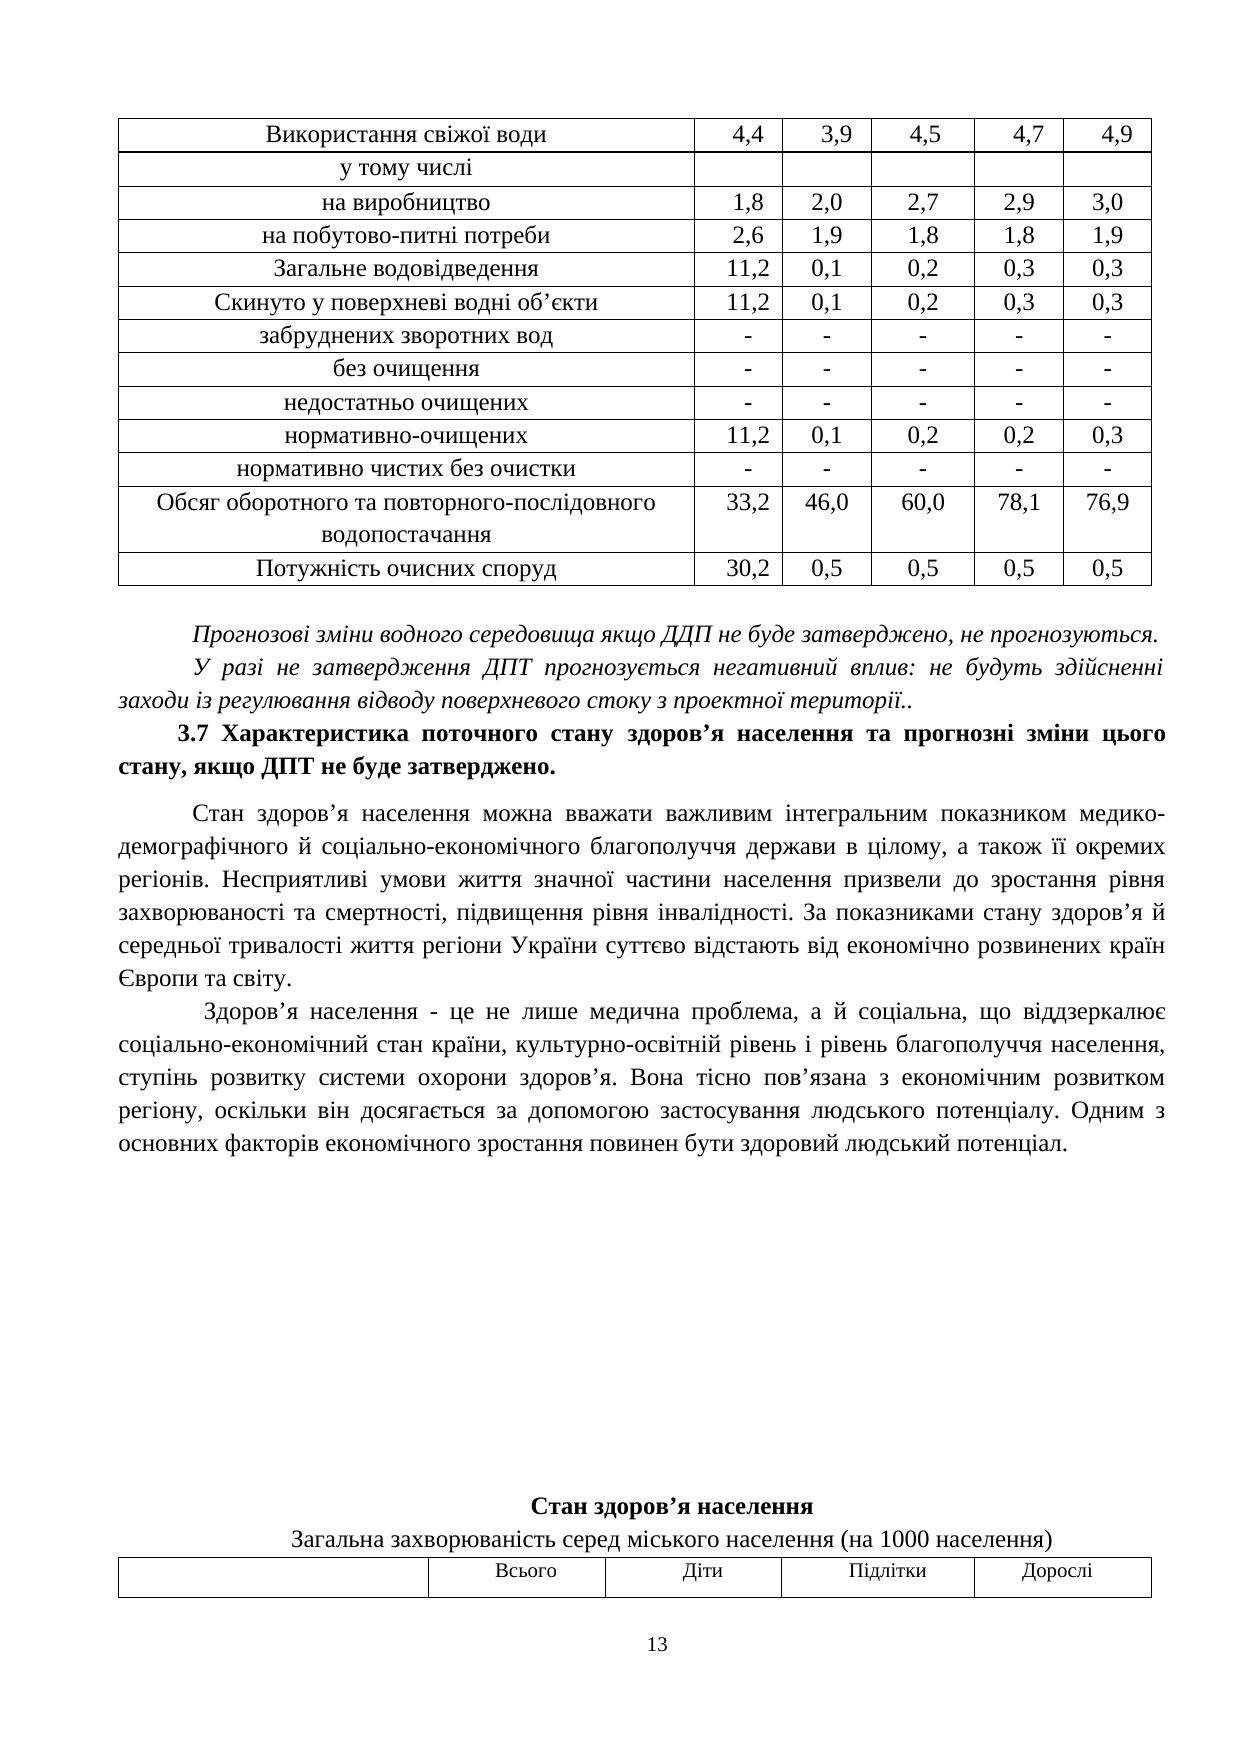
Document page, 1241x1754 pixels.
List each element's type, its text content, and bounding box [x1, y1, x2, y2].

table_cell 1,8 [872, 220, 974, 252]
table_cell 0,3 [1064, 253, 1151, 286]
table_cell 11,2 [695, 253, 782, 286]
table_cell 0,3 [1064, 287, 1151, 319]
table_cell 60,0 [872, 487, 974, 552]
table_cell 30,2 [695, 553, 782, 585]
table_cell 11,2 [695, 420, 782, 452]
table_cell 4,4 [695, 119, 782, 151]
table_cell 1,9 [783, 220, 871, 252]
table_cell - [1064, 453, 1151, 486]
table_cell 3,0 [1064, 187, 1151, 219]
table_cell забруднених зворотних вод [119, 320, 694, 352]
table_cell [872, 153, 974, 186]
table_header Всього [429, 1558, 605, 1597]
table_cell 78,1 [975, 487, 1063, 552]
table_cell у тому числі [119, 153, 694, 186]
table_header Підлітки [782, 1558, 974, 1597]
table_cell 0,3 [1064, 420, 1151, 452]
table_cell - [872, 320, 974, 352]
table_cell - [695, 320, 782, 352]
table_cell на виробництво [119, 187, 694, 219]
table_cell 0,1 [783, 253, 871, 286]
table_cell 0,5 [975, 553, 1063, 585]
table_cell 0,2 [872, 253, 974, 286]
table_cell 2,9 [975, 187, 1063, 219]
text Здоров’я населення - це не лише медична проблема, а й соціальна, що віддзеркалює соціально-економічний стан країни, культурно-освітній рівень і рівень благополуччя населення, ступінь розвитку системи охорони здоров’я. Вона тісно пов’язана з економічним розвитком регіону, оскільки він досягається за допомогою застосування людського потенціалу. Одним з основних факторів економічного зростання повинен бути здоровий людський потенціал. [118, 996, 1167, 1157]
table_cell [783, 153, 871, 186]
table_cell 0,1 [783, 287, 871, 319]
table_cell 1,8 [975, 220, 1063, 252]
table_cell Використання свіжої води [119, 119, 694, 151]
table_header [119, 1558, 428, 1597]
table_cell 0,2 [975, 420, 1063, 452]
table_header Діти [606, 1558, 781, 1597]
table_cell - [695, 353, 782, 386]
table_cell 1,8 [695, 187, 782, 219]
table_cell Потужність очисних споруд [119, 553, 694, 585]
table_cell - [1064, 320, 1151, 352]
table_cell 2,6 [695, 220, 782, 252]
table_cell 3,9 [783, 119, 871, 151]
table_cell без очищення [119, 353, 694, 386]
table_cell Загальне водовідведення [119, 253, 694, 286]
table_cell 2,7 [872, 187, 974, 219]
table_cell - [783, 387, 871, 419]
table_cell 46,0 [783, 487, 871, 552]
text У разі не затвердження ДПТ прогнозується негативний вплив: не будуть здійсненні заходи із регулювання відводу поверхневого стоку з проектної території.. [118, 652, 1167, 714]
list Прогнозові зміни водного середовища якщо ДДП не буде затверджено, не прогнозуються. [118, 619, 1167, 648]
table_cell 4,5 [872, 119, 974, 151]
table_cell - [783, 353, 871, 386]
table_cell недостатньо очищених [119, 387, 694, 419]
table_cell - [872, 353, 974, 386]
table_cell - [975, 320, 1063, 352]
table_cell [695, 153, 782, 186]
table_cell 0,2 [872, 287, 974, 319]
table_cell нормативно чистих без очистки [119, 453, 694, 486]
table_cell - [783, 320, 871, 352]
table_cell нормативно-очищених [119, 420, 694, 452]
table_cell 4,9 [1064, 119, 1151, 151]
table_cell на побутово-питні потреби [119, 220, 694, 252]
table_cell - [975, 387, 1063, 419]
text Загальна захворюваність серед міського населення (на 1000 населення) [177, 1524, 1167, 1553]
table_cell 0,1 [783, 420, 871, 452]
table_cell 0,3 [975, 253, 1063, 286]
table_cell 0,2 [872, 420, 974, 452]
table_cell 2,0 [783, 187, 871, 219]
table_cell - [695, 453, 782, 486]
table_cell 33,2 [695, 487, 782, 552]
text Стан здоров’я населення можна вважати важливим інтегральним показником медико- демографічного й соціально-економічного благополуччя держави в цілому, а також її окремих регіонів. Несприятливі умови життя значної частини населення призвели до зростання рівня захворюваності та смертності, підвищення рівня інвалідності. За показниками стану здоров’я й середньої тривалості життя регіони України суттєво відстають від економічно розвинених країн Європи та світу. [118, 798, 1167, 992]
table_cell - [872, 453, 974, 486]
table_cell [975, 153, 1063, 186]
table_cell - [1064, 353, 1151, 386]
table_cell 4,7 [975, 119, 1063, 151]
table_cell 0,5 [783, 553, 871, 585]
table_cell 0,3 [975, 287, 1063, 319]
text Стан здоров’я населення [177, 1491, 1167, 1520]
table_cell 11,2 [695, 287, 782, 319]
table_cell 0,5 [1064, 553, 1151, 585]
table_cell - [783, 453, 871, 486]
table_cell Обсяг оборотного та повторного-послідовного водопостачання [119, 487, 694, 552]
table_cell - [975, 353, 1063, 386]
table_header Дорослі [975, 1558, 1151, 1597]
table_cell - [1064, 387, 1151, 419]
table_cell 1,9 [1064, 220, 1151, 252]
table_cell - [695, 387, 782, 419]
table_cell [1064, 153, 1151, 186]
table_cell 0,5 [872, 553, 974, 585]
table_cell Скинуто у поверхневі водні об’єкти [119, 287, 694, 319]
subtitle 3.7 Характеристика поточного стану здоров’я населення та прогнозні зміни цього стану, якщо ДПТ не буде затверджено. [118, 718, 1167, 780]
table_cell 76,9 [1064, 487, 1151, 552]
table_cell - [872, 387, 974, 419]
table_cell - [975, 453, 1063, 486]
